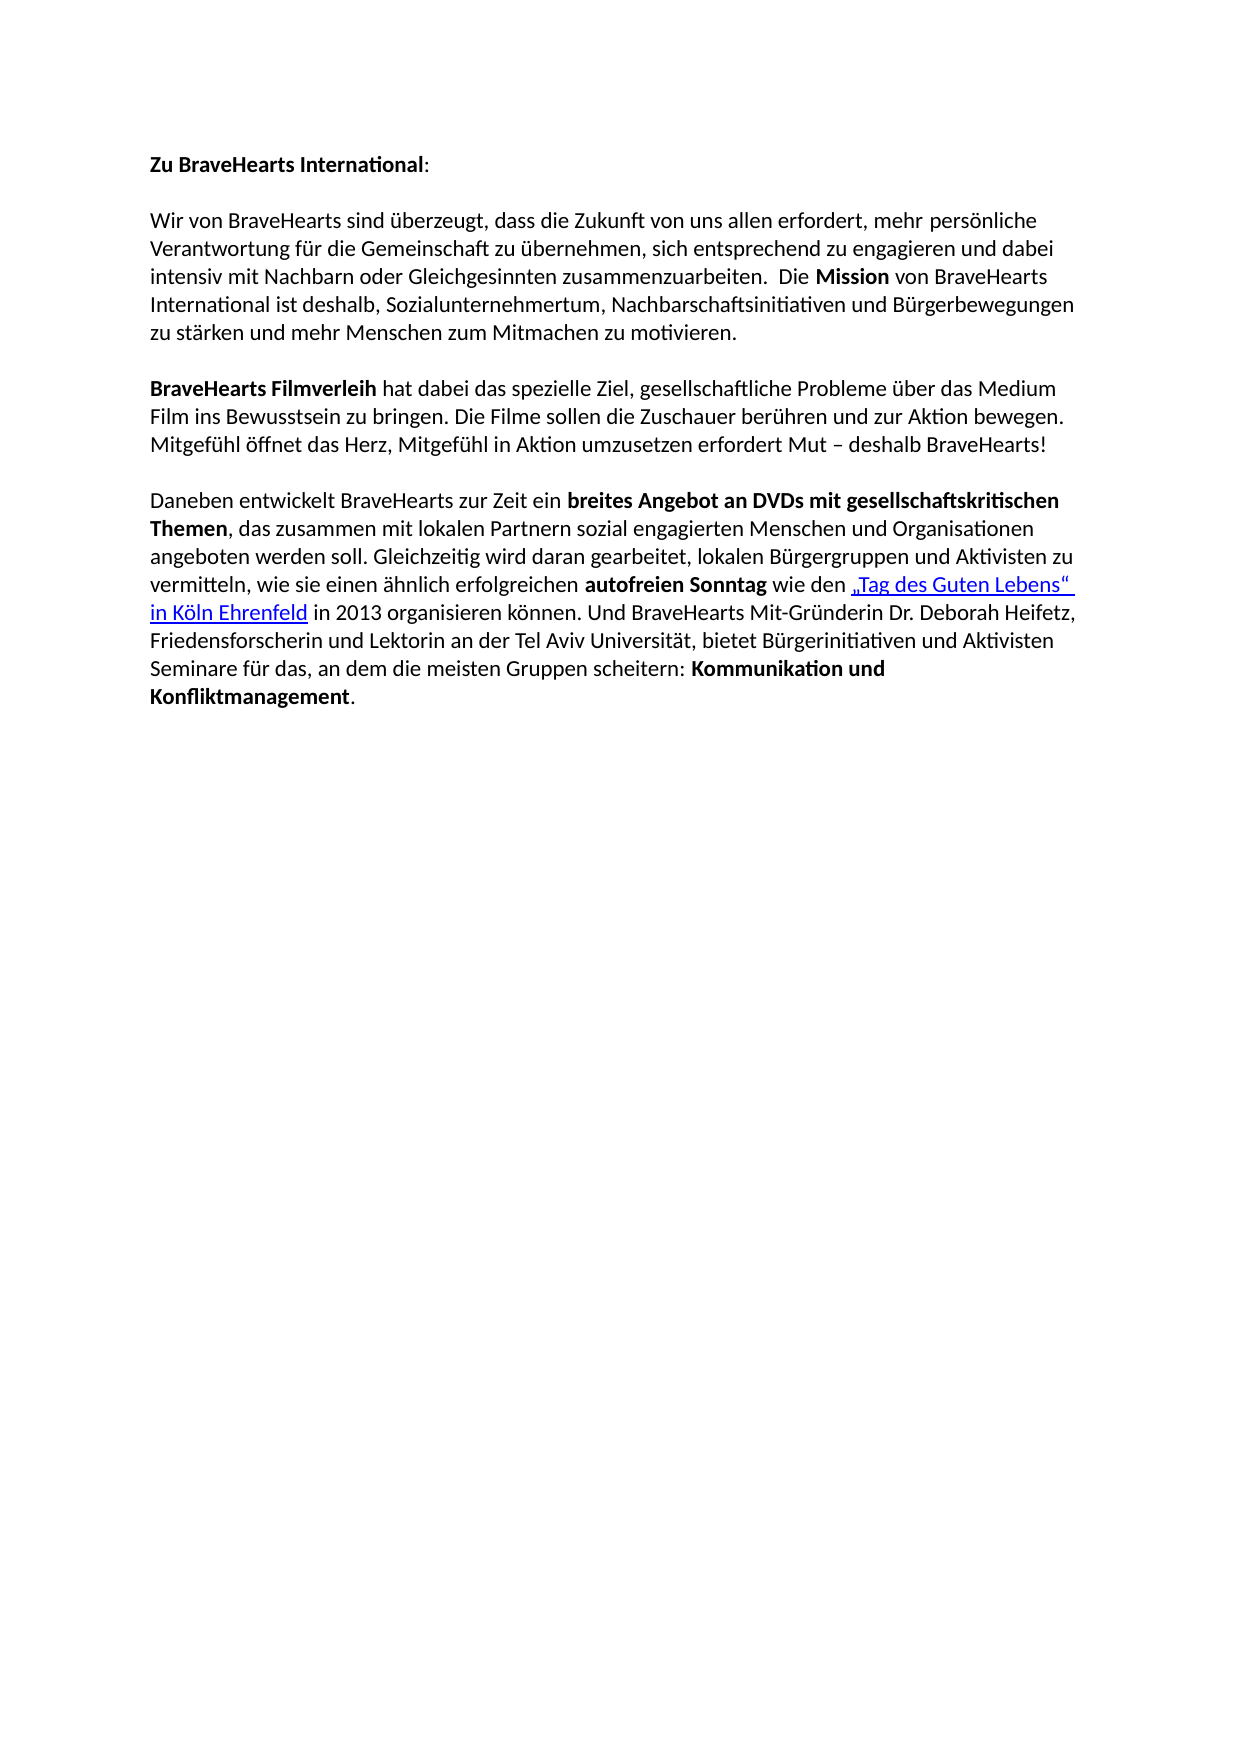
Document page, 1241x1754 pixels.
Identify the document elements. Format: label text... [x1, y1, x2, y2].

text Daneben entwickelt BraveHearts zur Zeit ein breites Angebot an DVDs mit gesellschaftskritischen Themen, das zusammen mit lokalen Partnern sozial engagierten Menschen und Organisationen angeboten werden soll. Gleichzeitig wird daran gearbeitet, lokalen Bürgergruppen und Aktivisten zu vermitteln, wie sie einen ähnlich erfolgreichen autofreien Sonntag wie den „Tag des Guten Lebens“ in Köln Ehrenfeld in 2013 organisieren können. Und BraveHearts Mit-Gründerin Dr. Deborah Heifetz, Friedensforscherin und Lektorin an der Tel Aviv Universität, bietet Bürgerinitiativen und Aktivisten Seminare für das, an dem die meisten Gruppen scheitern: Kommunikation und Konfliktmanagement. [150, 486, 1090, 710]
text Wir von BraveHearts sind überzeugt, dass die Zukunft von uns allen erfordert, mehr persönliche Verantwortung für die Gemeinschaft zu übernehmen, sich entsprechend zu engagieren und dabei intensiv mit Nachbarn oder Gleichgesinnten zusammenzuarbeiten. Die Mission von BraveHearts International ist deshalb, Sozialunternehmertum, Nachbarschaftsinitiativen und Bürgerbewegungen zu stärken und mehr Menschen zum Mitmachen zu motivieren. [150, 206, 1090, 346]
text BraveHearts Filmverleih hat dabei das spezielle Ziel, gesellschaftliche Probleme über das Medium Film ins Bewusstsein zu bringen. Die Filme sollen die Zuschauer berühren und zur Aktion bewegen. Mitgefühl öffnet das Herz, Mitgefühl in Aktion umzusetzen erfordert Mut – deshalb BraveHearts! [150, 374, 1090, 458]
text Zu BraveHearts International: [150, 150, 1090, 178]
